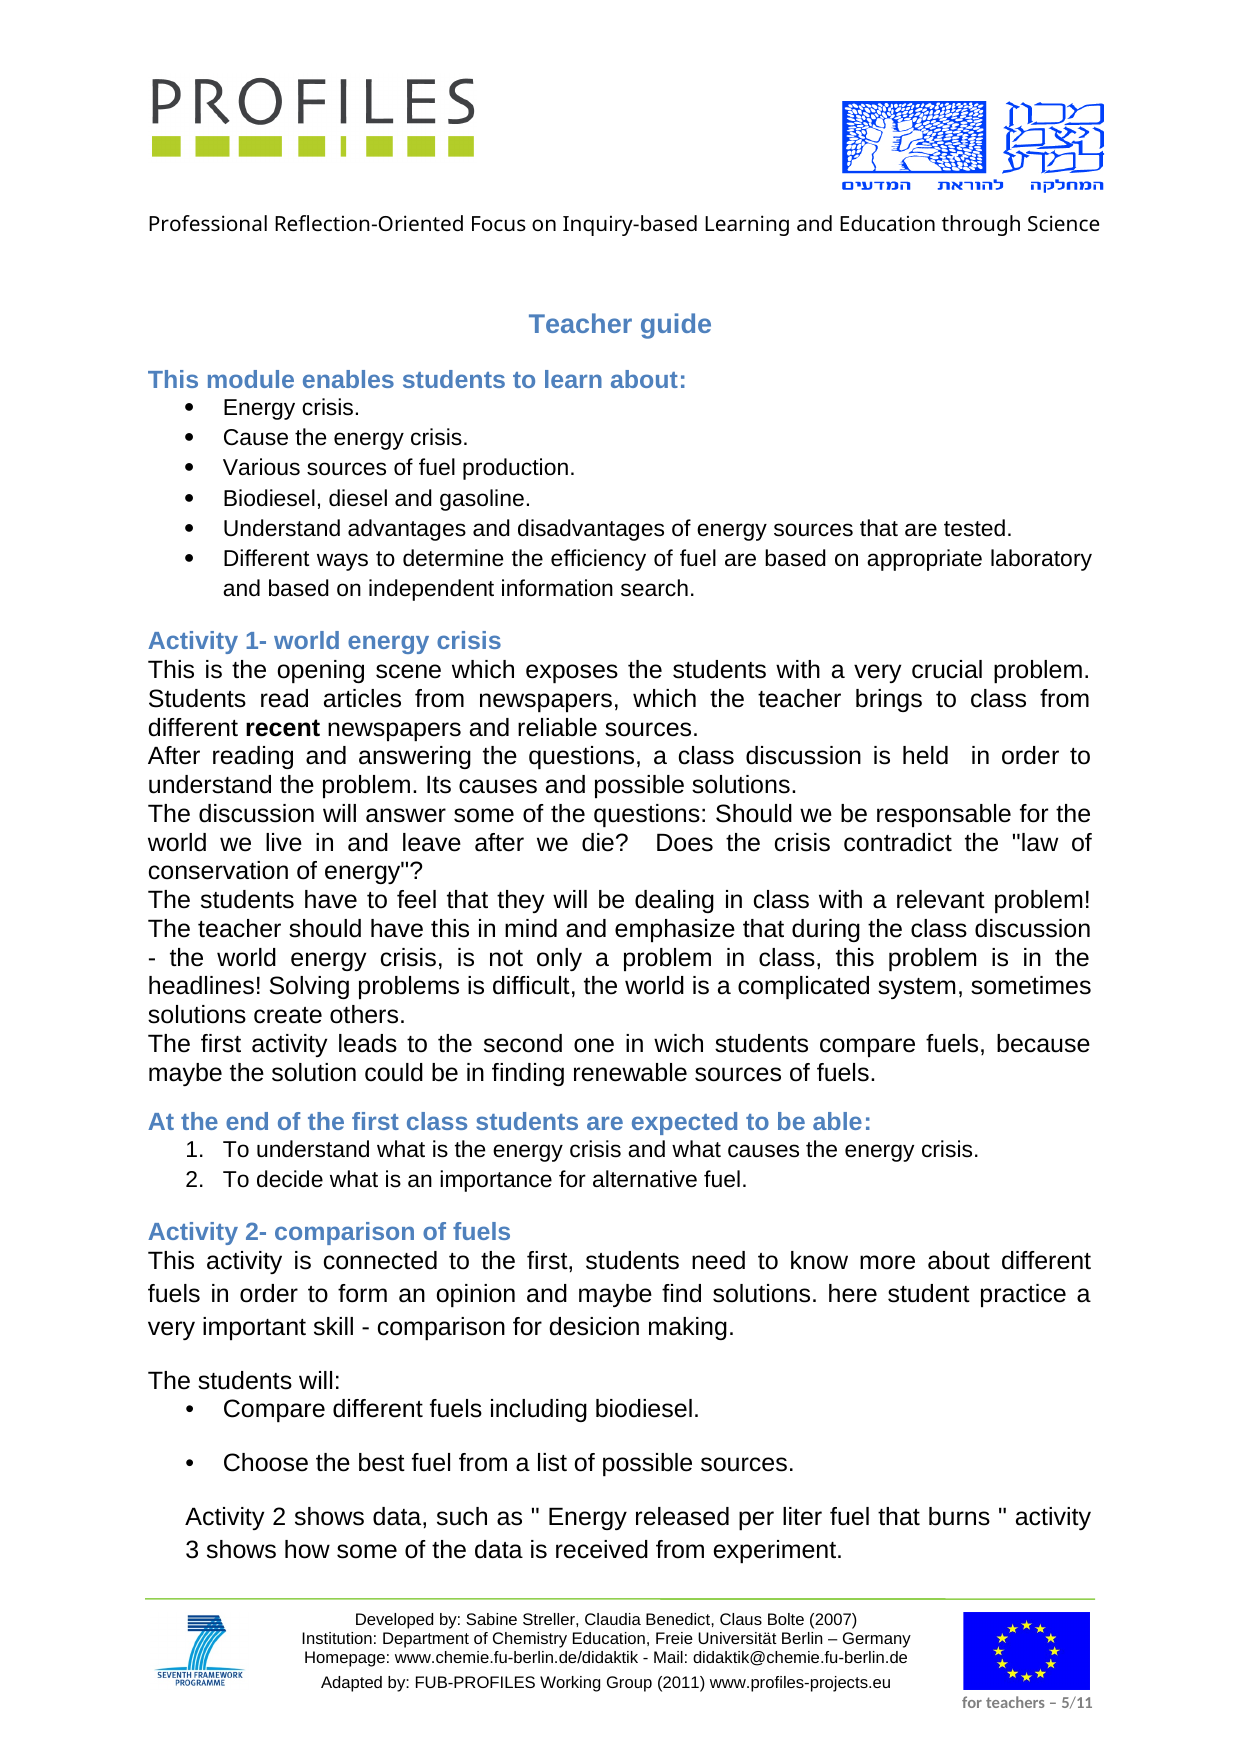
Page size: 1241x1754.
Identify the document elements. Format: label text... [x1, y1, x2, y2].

list Cause the energy crisis. [185, 424, 1093, 451]
picture [841, 101, 1105, 197]
text After reading and answering the questions, a class discussion is held in order to understand the problem. Its causes and possible solutions. [148, 741, 1093, 799]
text The first activity leads to the second one in wich students compare fuels, because maybe the solution could be in finding renewable sources of fuels. [148, 1029, 1093, 1086]
text The students will: [148, 1366, 1093, 1394]
text This activity is connected to the first, students need to know more about different fuels in order to form an opinion and maybe find solutions. here student practice a very important skill - comparison for desicion making. [148, 1246, 1093, 1341]
text The students have to feel that they will be dealing in class with a relevant problem! The teacher should have this in mind and emphasize that during the class discussion - the world energy crisis, is not only a problem in class, this problem is in the headlines! Solving problems is difficult, the world is a complicated system, sometimes solutions create others. [148, 885, 1093, 1029]
subtitle At the end of the first class students are expected to be able: [148, 1107, 1093, 1136]
list Energy crisis. [185, 394, 1093, 420]
text Activity 2 shows data, such as " Energy released per liter fuel that burns " activity 3 shows how some of the data is received from experiment. [185, 1502, 1093, 1564]
text This is the opening scene which exposes the students with a very crucial problem. Students read articles from newspapers, which the teacher brings to class from different recent newspapers and reliable sources. [148, 655, 1093, 741]
list Compare different fuels including biodiesel. [185, 1394, 1093, 1423]
subtitle Activity 1- world energy crisis [148, 626, 1093, 655]
subtitle Teacher guide [148, 308, 1093, 340]
list Different ways to determine the efficiency of fuel are based on appropriate laboratory and based on independent information search. [185, 545, 1093, 602]
subtitle This module enables students to learn about: [148, 365, 1093, 394]
list Understand advantages and disadvantages of energy sources that are tested. [185, 515, 1093, 541]
list Biodiesel, diesel and gasoline. [185, 484, 1093, 511]
picture [150, 1612, 249, 1690]
list Various sources of fuel production. [185, 454, 1093, 481]
list Choose the best fuel from a list of possible sources. [185, 1448, 1093, 1477]
subtitle Activity 2- comparison of fuels [148, 1217, 1093, 1246]
picture [963, 1612, 1090, 1690]
list To understand what is the energy crisis and what causes the energy crisis. [185, 1136, 1093, 1162]
list To decide what is an importance for alternative fuel. [185, 1166, 1093, 1192]
picture [147, 73, 478, 163]
text The discussion will answer some of the questions: Should we be responsable for the world we live in and leave after we die? Does the crisis contradict the "law of conservation of energy"? [148, 799, 1093, 885]
